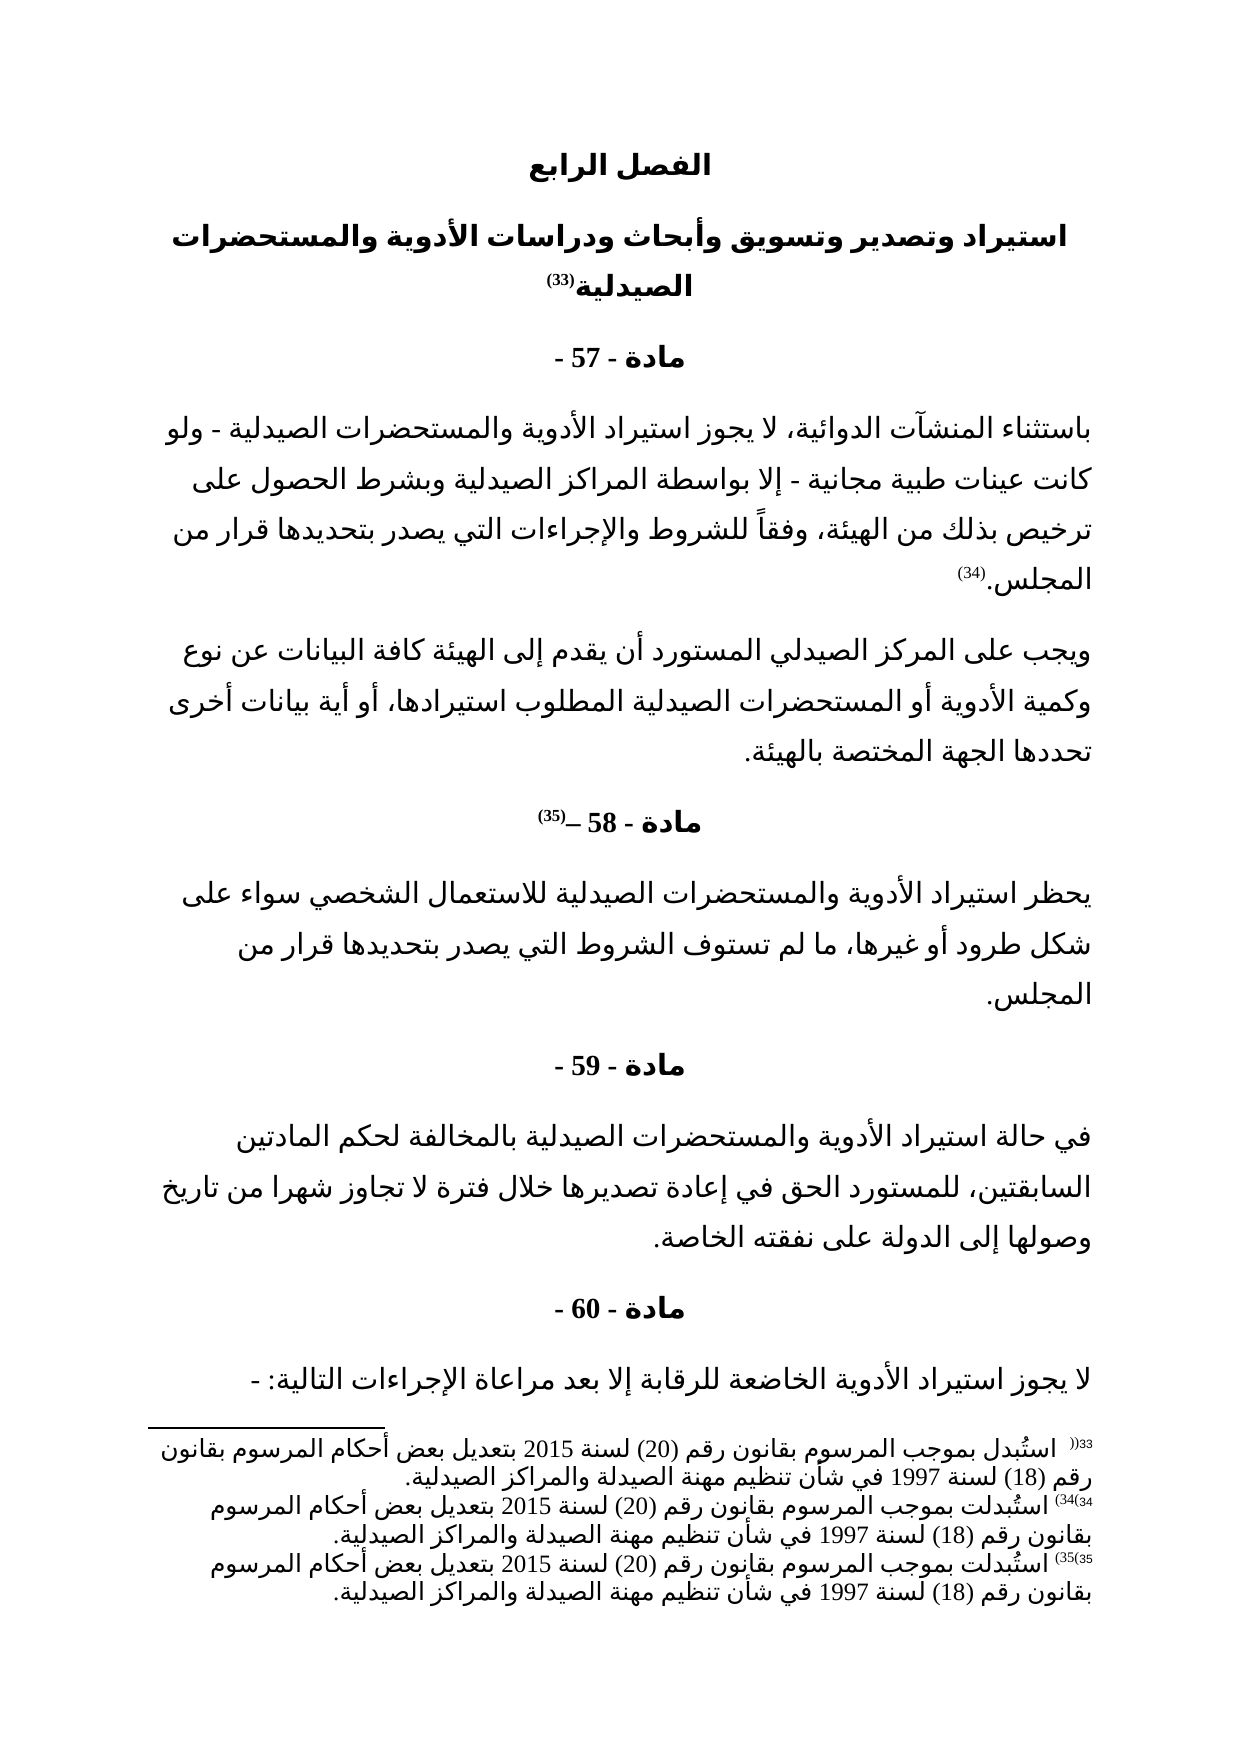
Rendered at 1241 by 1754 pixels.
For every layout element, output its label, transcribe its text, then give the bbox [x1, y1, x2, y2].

text مادة - 59 - [148, 1048, 1092, 1082]
text ويجب على المركز الصيدلي المستورد أن يقدم إلى الهيئة كافة البيانات عن نوع وكمية الأدوية أو المستحضرات الصيدلية المطلوب استيرادها، أو أية بيانات أخرى تحددها الجهة المختصة بالهيئة. [148, 633, 1092, 768]
text مادة - 60 - [148, 1291, 1092, 1325]
text مادة - 58 –() [148, 805, 1092, 839]
text استيراد وتصدير وتسويق وأبحاث ودراسات الأدوية والمستحضرات الصيدلية() [148, 219, 1092, 303]
text باستثناء المنشآت الدوائية، لا يجوز استيراد الأدوية والمستحضرات الصيدلية - ولو كانت عينات طبية مجانية - إلا بواسطة المراكز الصيدلية وبشرط الحصول على ترخيص بذلك من الهيئة، وفقاً للشروط والإجراءات التي يصدر بتحديدها قرار من المجلس.() [148, 411, 1092, 596]
text في حالة استيراد الأدوية والمستحضرات الصيدلية بالمخالفة لحكم المادتين السابقتين، للمستورد الحق في إعادة تصديرها خلال فترة لا تجاوز شهرا من تاريخ وصولها إلى الدولة على نفقته الخاصة. [148, 1119, 1092, 1253]
text لا يجوز استيراد الأدوية الخاضعة للرقابة إلا بعد مراعاة الإجراءات التالية: - [148, 1362, 1092, 1396]
text يحظر استيراد الأدوية والمستحضرات الصيدلية للاستعمال الشخصي سواء على شكل طرود أو غيرها، ما لم تستوف الشروط التي يصدر بتحديدها قرار من المجلس. [148, 876, 1092, 1011]
text مادة - 57 - [148, 340, 1092, 374]
text الفصل الرابع [148, 148, 1092, 181]
